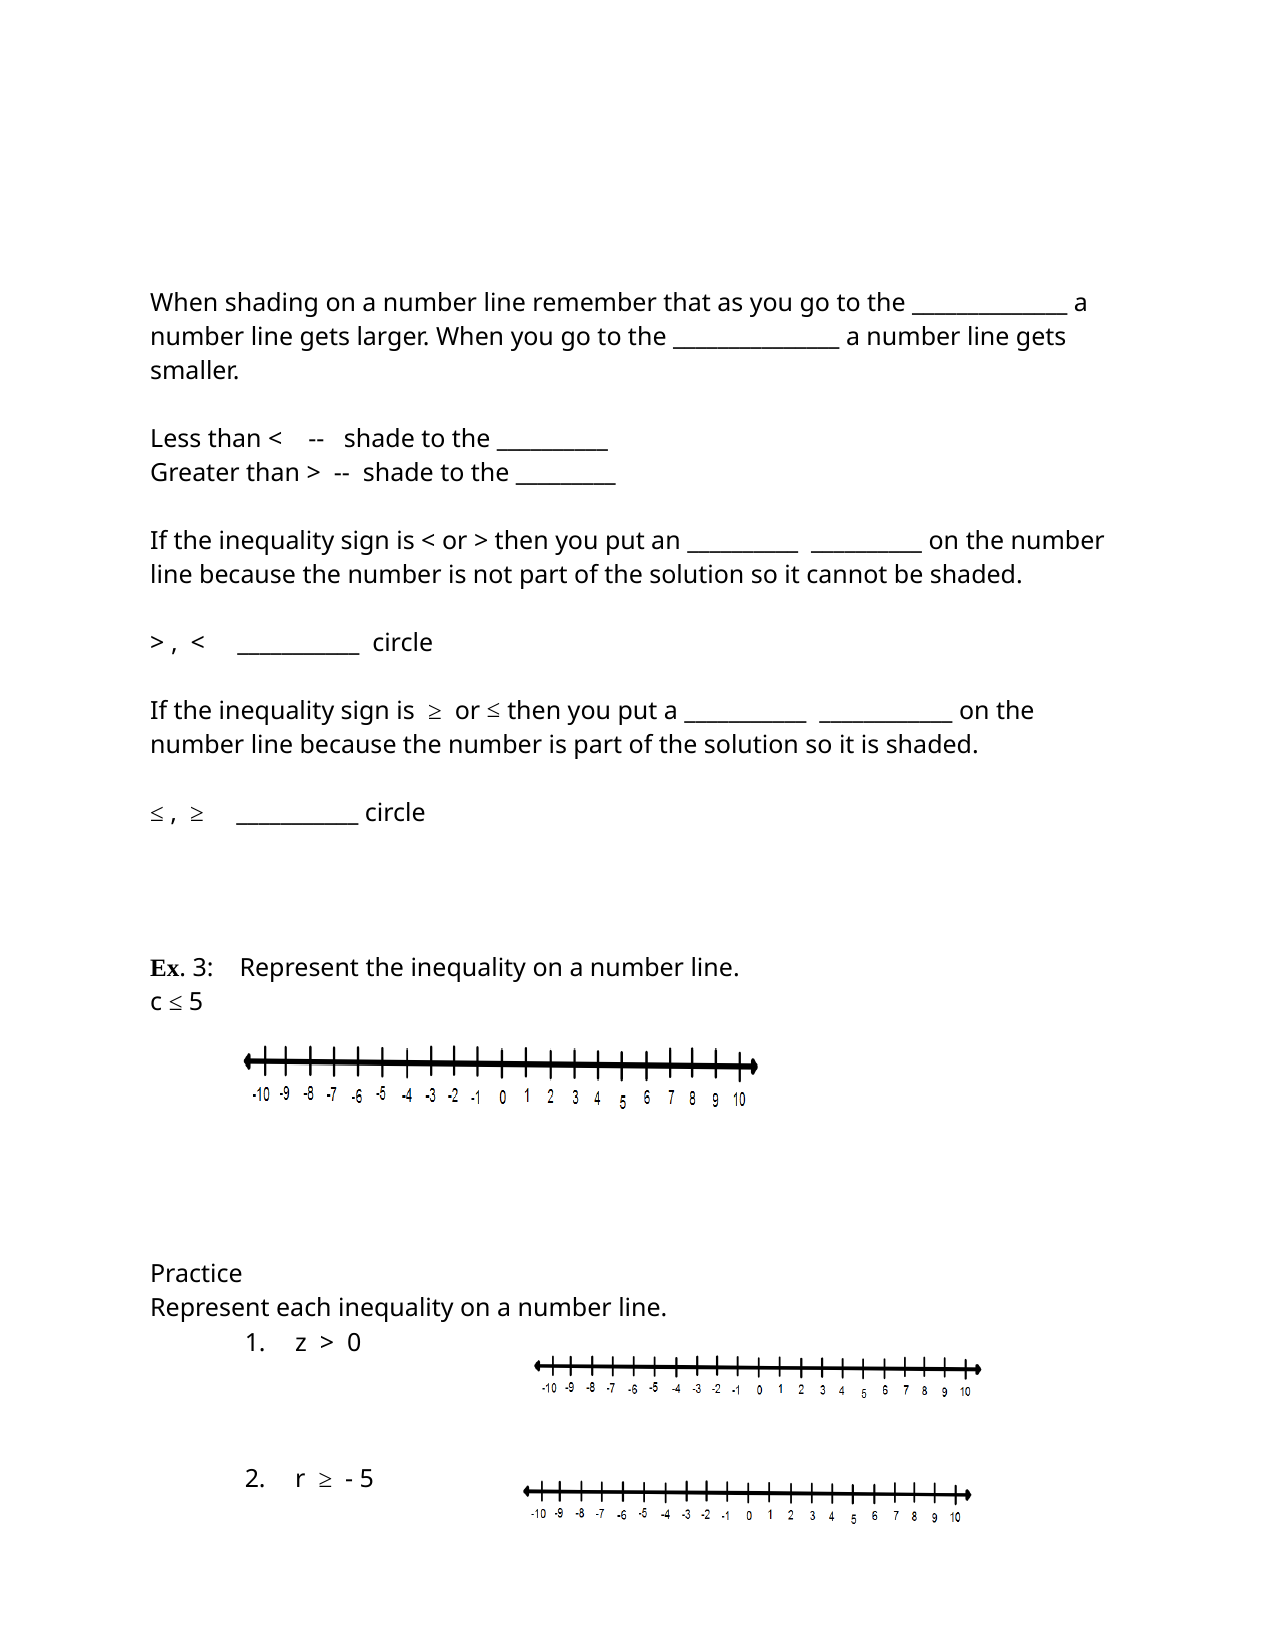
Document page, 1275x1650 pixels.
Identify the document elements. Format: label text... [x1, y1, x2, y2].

picture [240, 1018, 759, 1124]
list r ≥ - 5 [244, 1460, 1125, 1494]
text Greater than > -- shade to the _________ [150, 454, 1125, 488]
text Practice [150, 1256, 1125, 1290]
text If the inequality sign is < or > then you put an __________ __________ on the number line because the number is not part of the solution so it cannot be shaded. [150, 523, 1125, 591]
text c ≤ 5 [150, 983, 1125, 1018]
text Represent each inequality on a number line. [150, 1290, 1125, 1324]
picture [531, 1336, 985, 1408]
text Ex. 3: Represent the inequality on a number line. [150, 949, 1125, 983]
text ≤ , ≥ ___________ circle [150, 795, 1125, 829]
text > , < ___________ circle [150, 625, 1125, 659]
list z > 0 [244, 1324, 1125, 1358]
text Less than < -- shade to the __________ [150, 420, 1125, 454]
text If the inequality sign is ≥ or then you put a ___________ ____________ on the number line because the number is part of the solution so it is shaded. [150, 693, 1125, 761]
picture [520, 1461, 974, 1534]
text When shading on a number line remember that as you go to the ______________ a number line gets larger. When you go to the _______________ a number line gets smaller. [150, 284, 1125, 386]
